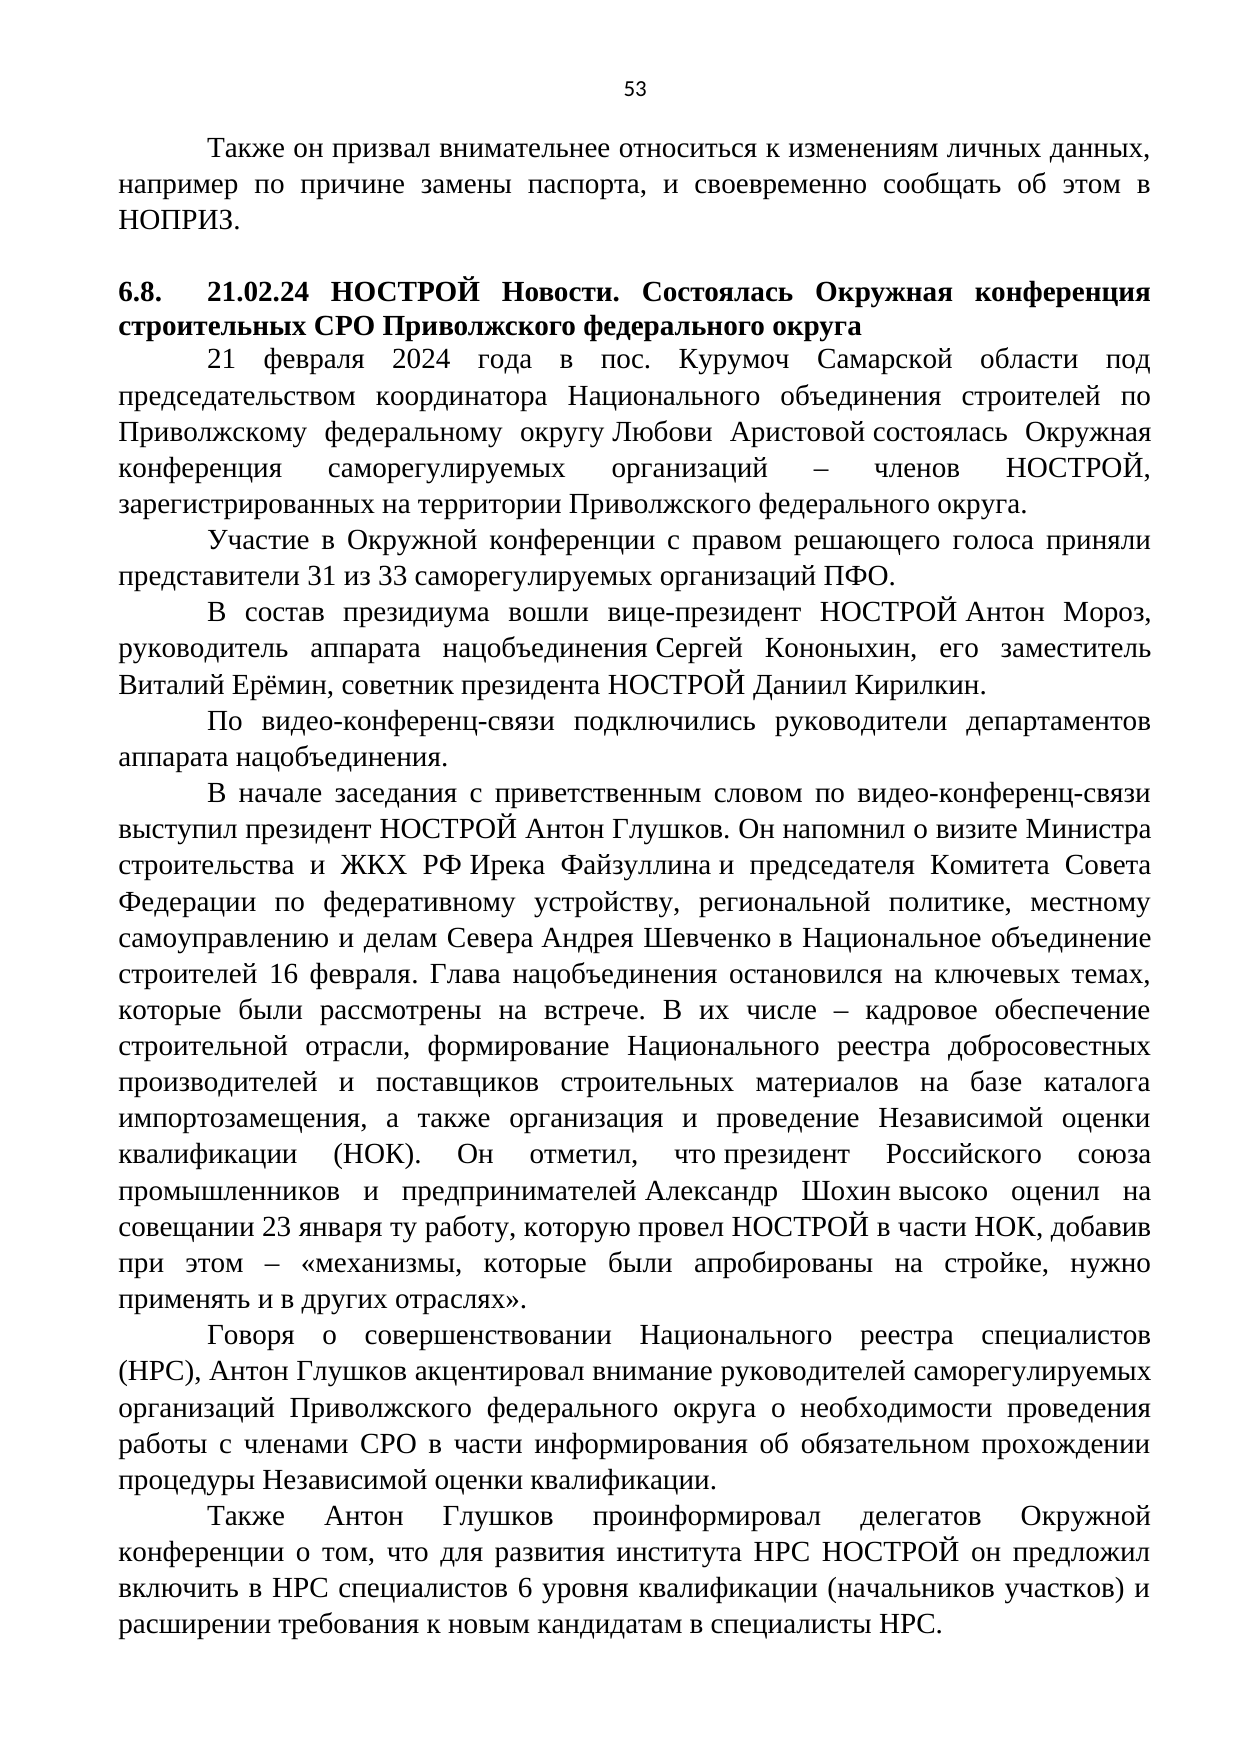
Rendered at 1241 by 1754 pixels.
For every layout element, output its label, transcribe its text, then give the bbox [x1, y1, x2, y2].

text В состав президиума вошли вице-президент НОСТРОЙ Антон Мороз, руководитель аппарата нацобъединения Сергей Кононыхин, его заместитель Виталий Ерёмин, советник президента НОСТРОЙ Даниил Кирилкин. [118, 594, 1152, 700]
text Участие в Окружной конференции с правом решающего голоса приняли представители 31 из 33 саморегулируемых организаций ПФО. [118, 522, 1152, 592]
text В начале заседания с приветственным словом по видео-конференц-связи выступил президент НОСТРОЙ Антон Глушков. Он напомнил о визите Министра строительства и ЖКХ РФ Ирека Файзуллина и председателя Комитета Совета Федерации по федеративному устройству, региональной политике, местному самоуправлению и делам Севера Андрея Шевченко в Национальное объединение строителей 16 февраля. Глава нацобъединения остановился на ключевых темах, которые были рассмотрены на встрече. В их числе – кадровое обеспечение строительной отрасли, формирование Национального реестра добросовестных производителей и поставщиков строительных материалов на базе каталога импортозамещения, а также организация и проведение Независимой оценки квалификации (НОК). Он отметил, что президент Российского союза промышленников и предпринимателей Александр Шохин высоко оценил на совещании 23 января ту работу, которую провел НОСТРОЙ в части НОК, добавив при этом – «механизмы, которые были апробированы на стройке, нужно применять и в других отраслях». [118, 775, 1152, 1315]
text Также он призвал внимательнее относиться к изменениям личных данных, например по причине замены паспорта, и своевременно сообщать об этом в НОПРИЗ. [118, 130, 1152, 236]
text Говоря о совершенствовании Национального реестра специалистов (НРС), Антон Глушков акцентировал внимание руководителей саморегулируемых организаций Приволжского федерального округа о необходимости проведения работы с членами СРО в части информирования об обязательном прохождении процедуры Независимой оценки квалификации. [118, 1317, 1152, 1496]
text 21 февраля 2024 года в пос. Курумоч Самарской области под председательством координатора Национального объединения строителей по Приволжскому федеральному округу Любови Аристовой состоялась Окружная конференция саморегулируемых организаций – членов НОСТРОЙ, зарегистрированных на территории Приволжского федерального округа. [118, 341, 1152, 519]
text Также Антон Глушков проинформировал делегатов Окружной конференции о том, что для развития института НРС НОСТРОЙ он предложил включить в НРС специалистов 6 уровня квалификации (начальников участков) и расширении требования к новым кандидатам в специалисты НРС. [118, 1498, 1152, 1640]
text По видео-конференц-связи подключились руководители департаментов аппарата нацобъединения. [118, 703, 1152, 773]
subtitle 21.02.24 НОСТРОЙ Новости. Состоялась Окружная конференция строительных СРО Приволжского федерального округа [118, 274, 1152, 341]
